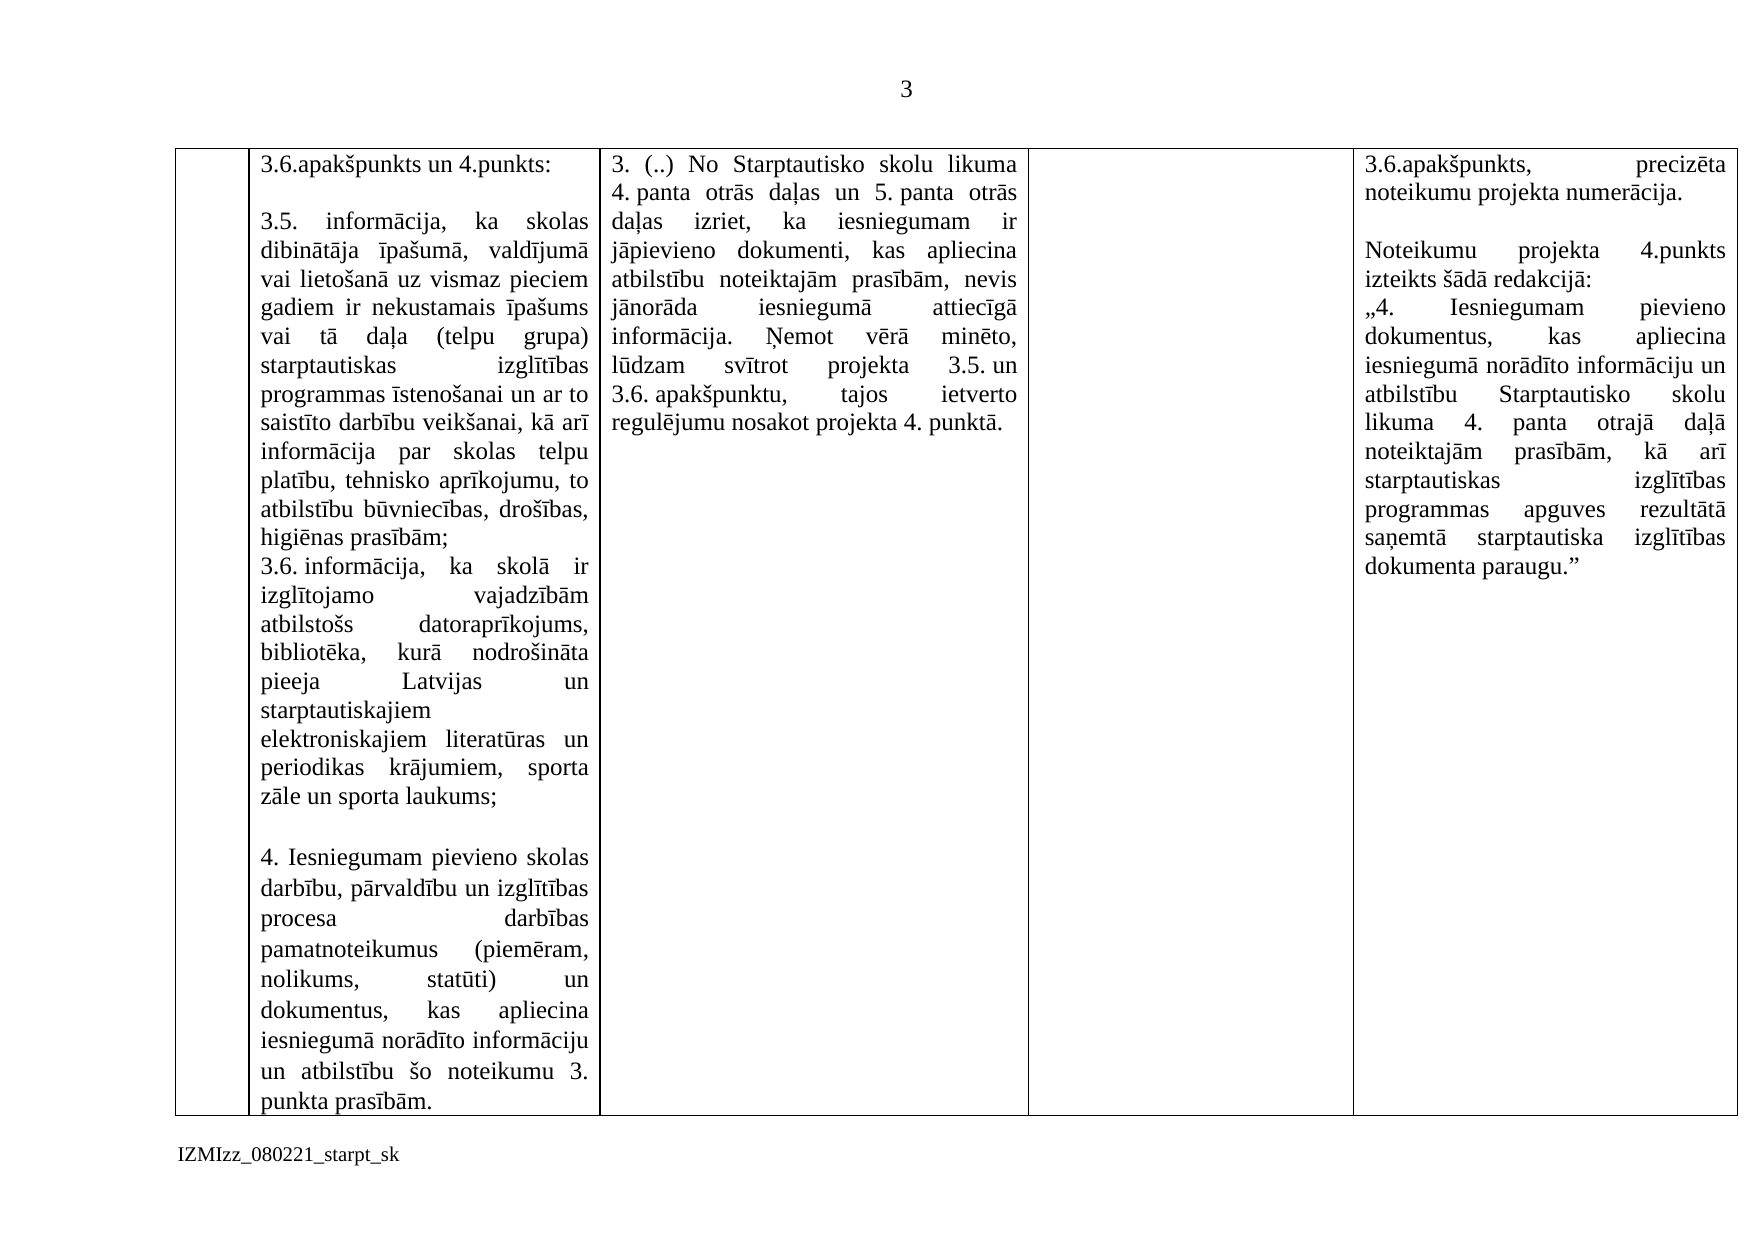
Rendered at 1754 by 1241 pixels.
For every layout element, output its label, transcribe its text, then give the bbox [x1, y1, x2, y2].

table_cell 3 [176, 149, 248, 1115]
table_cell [1029, 149, 1353, 1115]
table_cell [1354, 149, 1737, 1115]
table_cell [601, 149, 1028, 1115]
